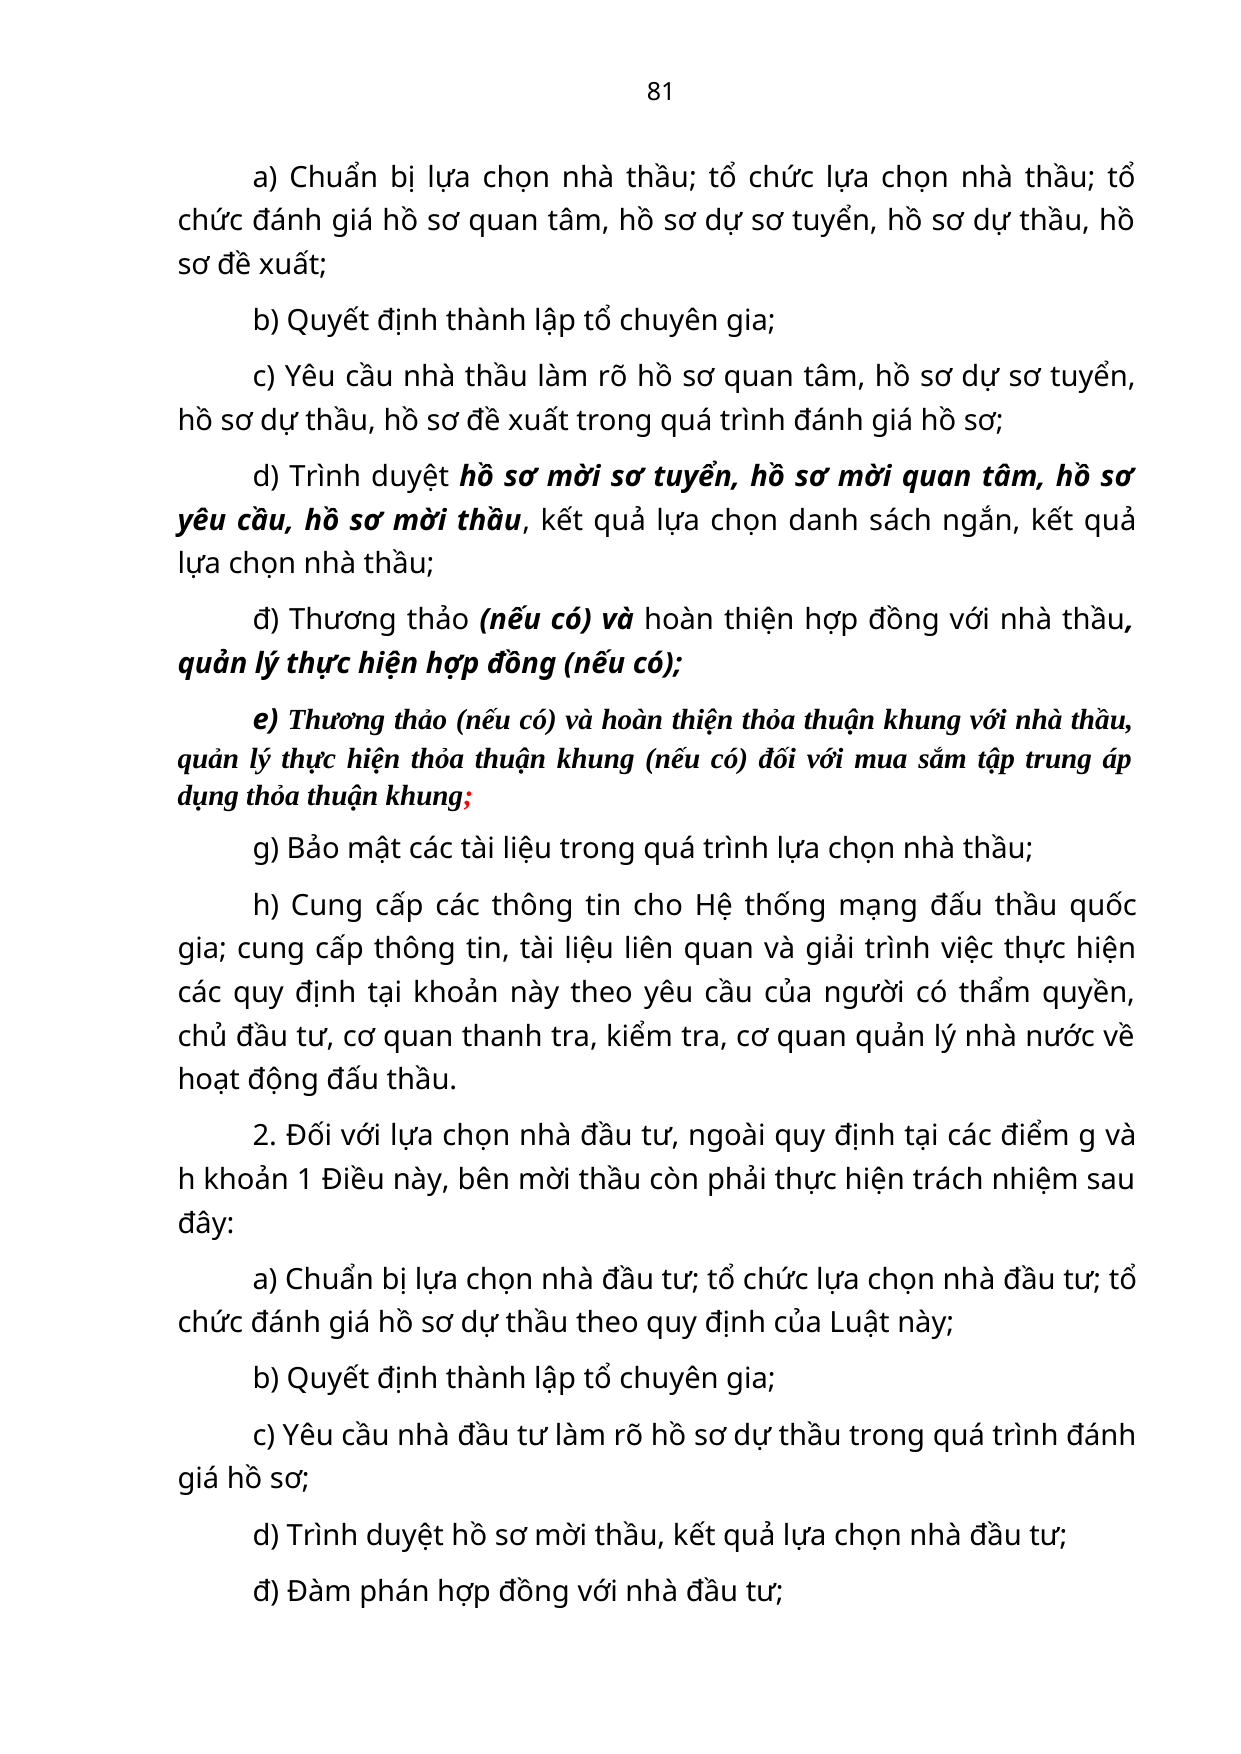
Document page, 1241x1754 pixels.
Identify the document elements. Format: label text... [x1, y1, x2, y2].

text đ) Thương thảo (nếu có) và hoàn thiện hợp đồng với nhà thầu, quản lý thực hiện hợp đồng (nếu có); [177, 599, 1137, 682]
text e) Thương thảo (nếu có) và hoàn thiện thỏa thuận khung với nhà thầu, quản lý thực hiện thỏa thuận khung (nếu có) đối với mua sắm tập trung áp dụng thỏa thuận khung; [177, 698, 1137, 812]
text d) Trình duyệt hồ sơ mời thầu, kết quả lựa chọn nhà đầu tư; [177, 1514, 1137, 1553]
text g) Bảo mật các tài liệu trong quá trình lựa chọn nhà thầu; [177, 828, 1137, 867]
text a) Chuẩn bị lựa chọn nhà đầu tư; tổ chức lựa chọn nhà đầu tư; tổ chức đánh giá hồ sơ dự thầu theo quy định của Luật này; [177, 1258, 1137, 1341]
text a) Chuẩn bị lựa chọn nhà thầu; tổ chức lựa chọn nhà thầu; tổ chức đánh giá hồ sơ quan tâm, hồ sơ dự sơ tuyển, hồ sơ dự thầu, hồ sơ đề xuất; [177, 156, 1137, 283]
text đ) Đàm phán hợp đồng với nhà đầu tư; [177, 1570, 1137, 1609]
text h) Cung cấp các thông tin cho Hệ thống mạng đấu thầu quốc gia; cung cấp thông tin, tài liệu liên quan và giải trình việc thực hiện các quy định tại khoản này theo yêu cầu của người có thẩm quyền, chủ đầu tư, cơ quan thanh tra, kiểm tra, cơ quan quản lý nhà nước về hoạt động đấu thầu. [177, 884, 1137, 1098]
text d) Trình duyệt hồ sơ mời sơ tuyển, hồ sơ mời quan tâm, hồ sơ yêu cầu, hồ sơ mời thầu, kết quả lựa chọn danh sách ngắn, kết quả lựa chọn nhà thầu; [177, 455, 1137, 582]
text b) Quyết định thành lập tổ chuyên gia; [177, 1358, 1137, 1397]
text c) Yêu cầu nhà thầu làm rõ hồ sơ quan tâm, hồ sơ dự sơ tuyển, hồ sơ dự thầu, hồ sơ đề xuất trong quá trình đánh giá hồ sơ; [177, 355, 1137, 439]
text c) Yêu cầu nhà đầu tư làm rõ hồ sơ dự thầu trong quá trình đánh giá hồ sơ; [177, 1414, 1137, 1497]
text 2. Đối với lựa chọn nhà đầu tư, ngoài quy định tại các điểm g và h khoản 1 Điều này, bên mời thầu còn phải thực hiện trách nhiệm sau đây: [177, 1114, 1137, 1242]
text b) Quyết định thành lập tổ chuyên gia; [177, 299, 1137, 339]
